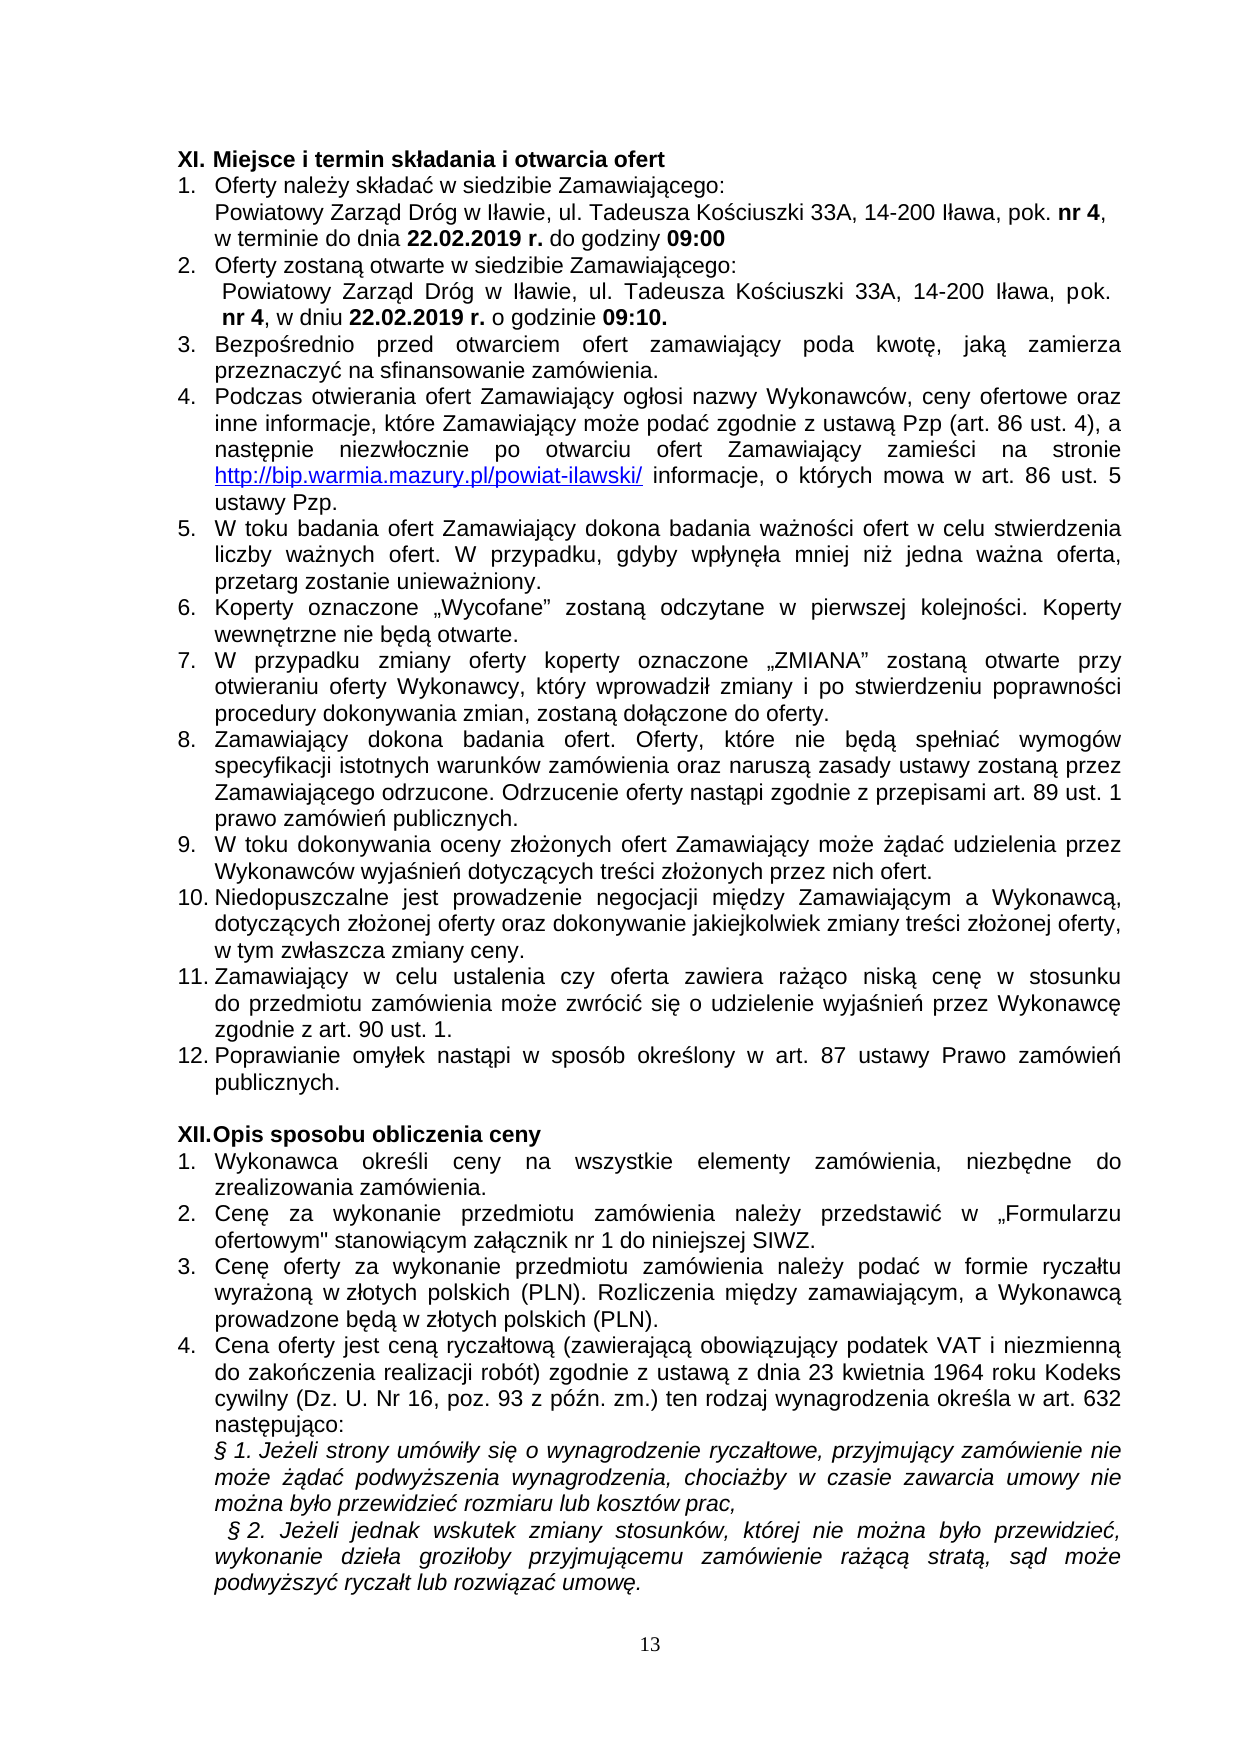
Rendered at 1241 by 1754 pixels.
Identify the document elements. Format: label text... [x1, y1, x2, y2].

list Wykonawca określi ceny na wszystkie elementy zamówienia, niezbędne do zrealizowania zamówienia. [177, 1148, 1122, 1200]
list Opis sposobu obliczenia ceny [177, 1121, 1122, 1148]
list Podczas otwierania ofert Zamawiający ogłosi nazwy Wykonawców, ceny ofertowe oraz inne informacje, które Zamawiający może podać zgodnie z ustawą Pzp (art. 86 ust. 4), a następnie niezwłocznie po otwarciu ofert Zamawiający zamieści na stronie http://bip.warmia.mazury.pl/powiat-ilawski/ informacje, o których mowa w art. 86 ust. 5 ustawy Pzp. [177, 383, 1122, 515]
list Koperty oznaczone „Wycofane” zostaną odczytane w pierwszej kolejności. Koperty wewnętrzne nie będą otwarte. [177, 594, 1122, 647]
list Miejsce i termin składania i otwarcia ofert [177, 146, 1122, 172]
list Zamawiający w celu ustalenia czy oferta zawiera rażąco niską cenę w stosunku do przedmiotu zamówienia może zwrócić się o udzielenie wyjaśnień przez Wykonawcę zgodnie z art. 90 ust. 1. [177, 963, 1122, 1042]
list Cenę za wykonanie przedmiotu zamówienia należy przedstawić w „Formularzu ofertowym" stanowiącym załącznik nr 1 do niniejszej SIWZ. [177, 1200, 1122, 1253]
list Bezpośrednio przed otwarciem ofert zamawiający poda kwotę, jaką zamierza przeznaczyć na sfinansowanie zamówienia. [177, 331, 1122, 383]
text § 2. Jeżeli jednak wskutek zmiany stosunków, której nie można było przewidzieć, wykonanie dzieła groziłoby przyjmującemu zamówienie rażącą stratą, sąd może podwyższyć ryczałt lub rozwiązać umowę. [214, 1517, 1122, 1596]
list Poprawianie omyłek nastąpi w sposób określony w art. 87 ustawy Prawo zamówień publicznych. [177, 1042, 1122, 1095]
list W przypadku zmiany oferty koperty oznaczone „ZMIANA” zostaną otwarte przy otwieraniu oferty Wykonawcy, który wprowadził zmiany i po stwierdzeniu poprawności procedury dokonywania zmian, zostaną dołączone do oferty. [177, 647, 1122, 726]
list W toku badania ofert Zamawiający dokona badania ważności ofert w celu stwierdzenia liczby ważnych ofert. W przypadku, gdyby wpłynęła mniej niż jedna ważna oferta, przetarg zostanie unieważniony. [177, 515, 1122, 594]
list Niedopuszczalne jest prowadzenie negocjacji między Zamawiającym a Wykonawcą, dotyczących złożonej oferty oraz dokonywanie jakiejkolwiek zmiany treści złożonej oferty, w tym zwłaszcza zmiany ceny. [177, 884, 1122, 963]
list Cena oferty jest ceną ryczałtową (zawierającą obowiązujący podatek VAT i niezmienną do zakończenia realizacji robót) zgodnie z ustawą z dnia 23 kwietnia 1964 roku Kodeks cywilny (Dz. U. Nr 16, poz. 93 z późn. zm.) ten rodzaj wynagrodzenia określa w art. 632 następująco: § 1. Jeżeli strony umówiły się o wynagrodzenie ryczałtowe, przyjmujący zamówienie nie może żądać podwyższenia wynagrodzenia, chociażby w czasie zawarcia umowy nie można było przewidzieć rozmiaru lub kosztów prac, [177, 1332, 1122, 1517]
list Zamawiający dokona badania ofert. Oferty, które nie będą spełniać wymogów specyfikacji istotnych warunków zamówienia oraz naruszą zasady ustawy zostaną przez Zamawiającego odrzucone. Odrzucenie oferty nastąpi zgodnie z przepisami art. 89 ust. 1 prawo zamówień publicznych. [177, 726, 1122, 831]
list Cenę oferty za wykonanie przedmiotu zamówienia należy podać w formie ryczałtu wyrażoną w złotych polskich (PLN). Rozliczenia między zamawiającym, a Wykonawcą prowadzone będą w złotych polskich (PLN). [177, 1253, 1122, 1332]
text Powiatowy Zarząd Dróg w Iławie, ul. Tadeusza Kościuszki 33A, 14-200 Iława, pok. nr 4, w dniu 22.02.2019 r. o godzinie 09:10. [222, 278, 1122, 331]
list W toku dokonywania oceny złożonych ofert Zamawiający może żądać udzielenia przez Wykonawców wyjaśnień dotyczących treści złożonych przez nich ofert. [177, 831, 1122, 884]
list Oferty należy składać w siedzibie Zamawiającego: Powiatowy Zarząd Dróg w Iławie, ul. Tadeusza Kościuszki 33A, 14-200 Iława, pok. nr 4, w terminie do dnia 22.02.2019 r. do godziny 09:00 [177, 172, 1122, 252]
list Oferty zostaną otwarte w siedzibie Zamawiającego: [177, 252, 1122, 278]
